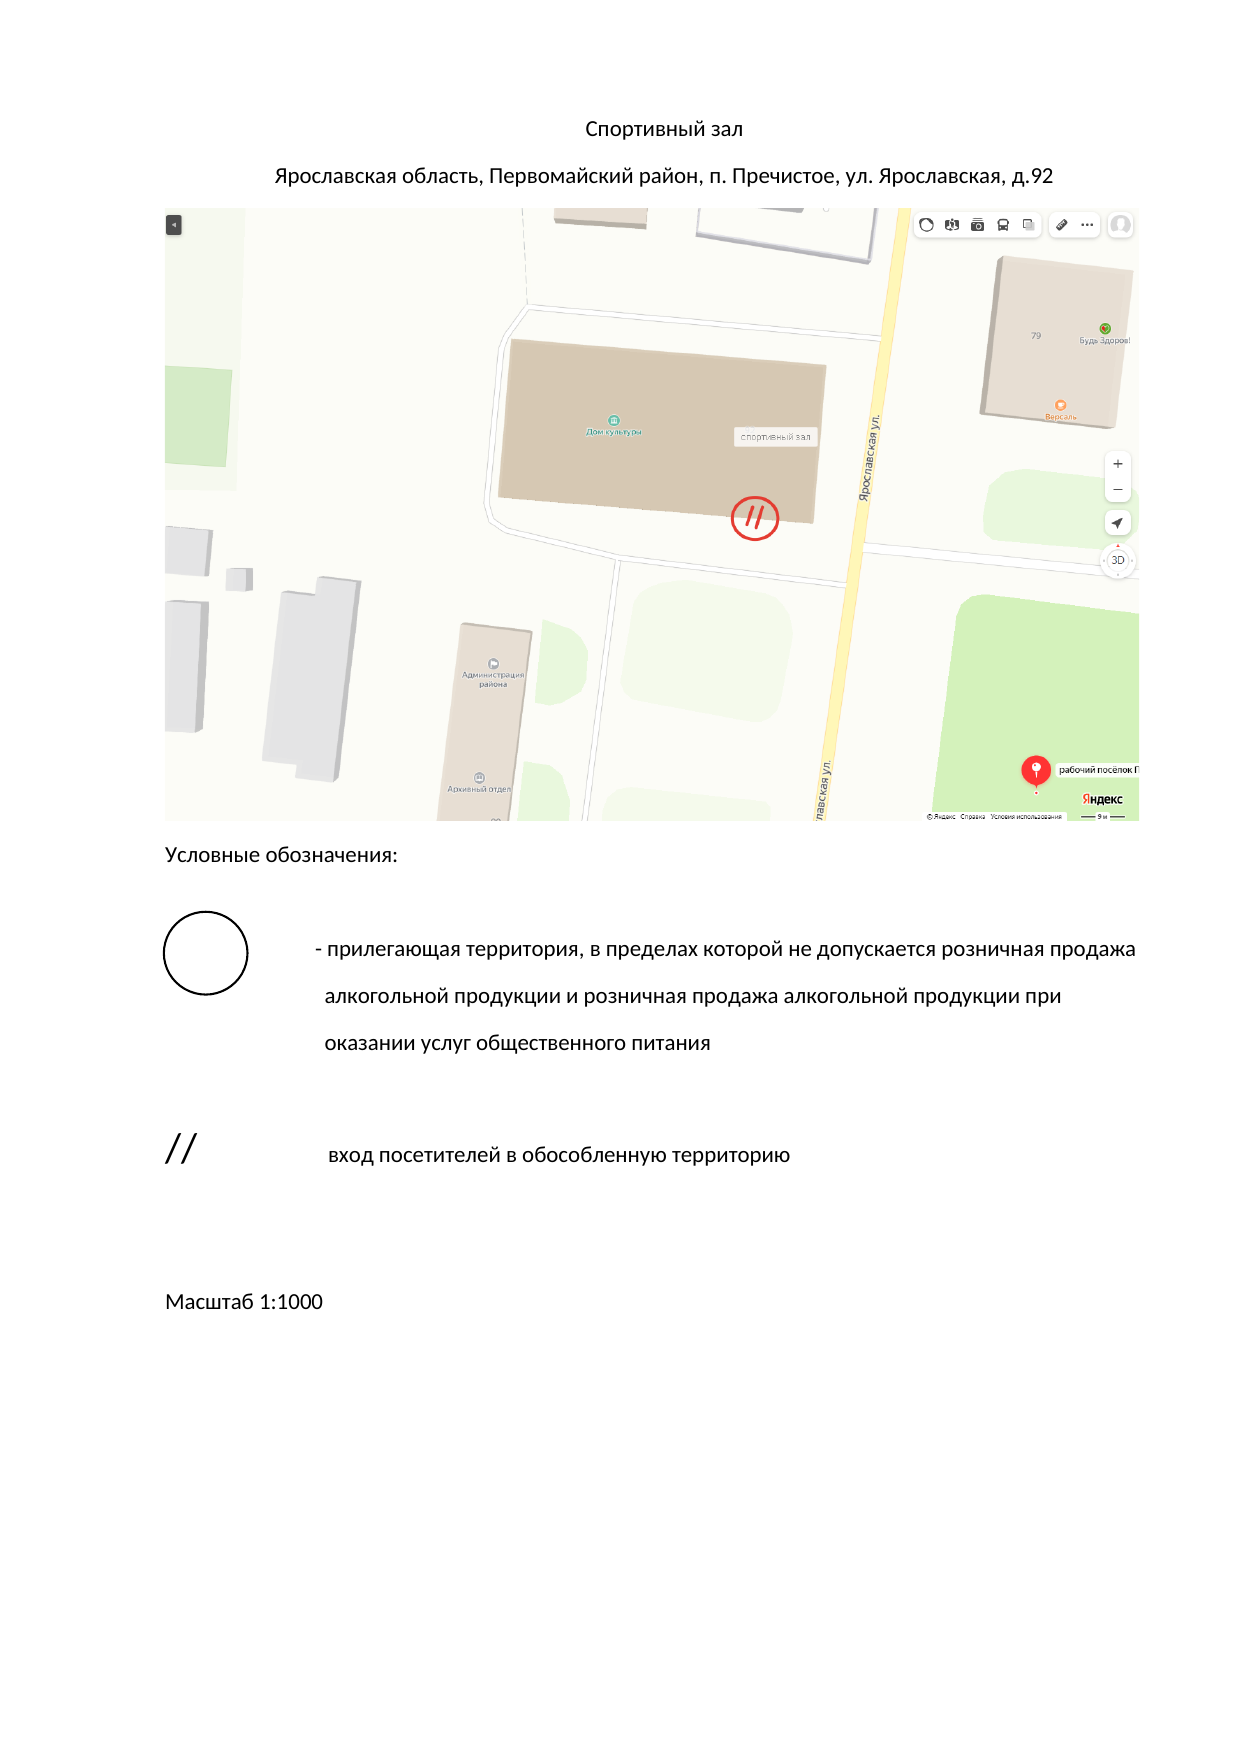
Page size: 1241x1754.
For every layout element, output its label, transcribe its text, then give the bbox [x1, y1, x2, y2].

text // вход посетителей в обособленную территорию [165, 1122, 1164, 1172]
text оказании услуг общественного питания [165, 1028, 1164, 1056]
text Спортивный зал [165, 114, 1164, 143]
picture [164, 208, 1140, 821]
text Условные обозначения: [165, 840, 1164, 868]
text алкогольной продукции и розничная продажа алкогольной продукции при [165, 981, 1164, 1009]
text Масштаб 1:1000 [165, 1287, 1164, 1315]
text Ярославская область, Первомайский район, п. Пречистое, ул. Ярославская, д.92 [165, 161, 1164, 189]
text - прилегающая территория, в пределах которой не допускается розничная продажа [245, 934, 1164, 962]
